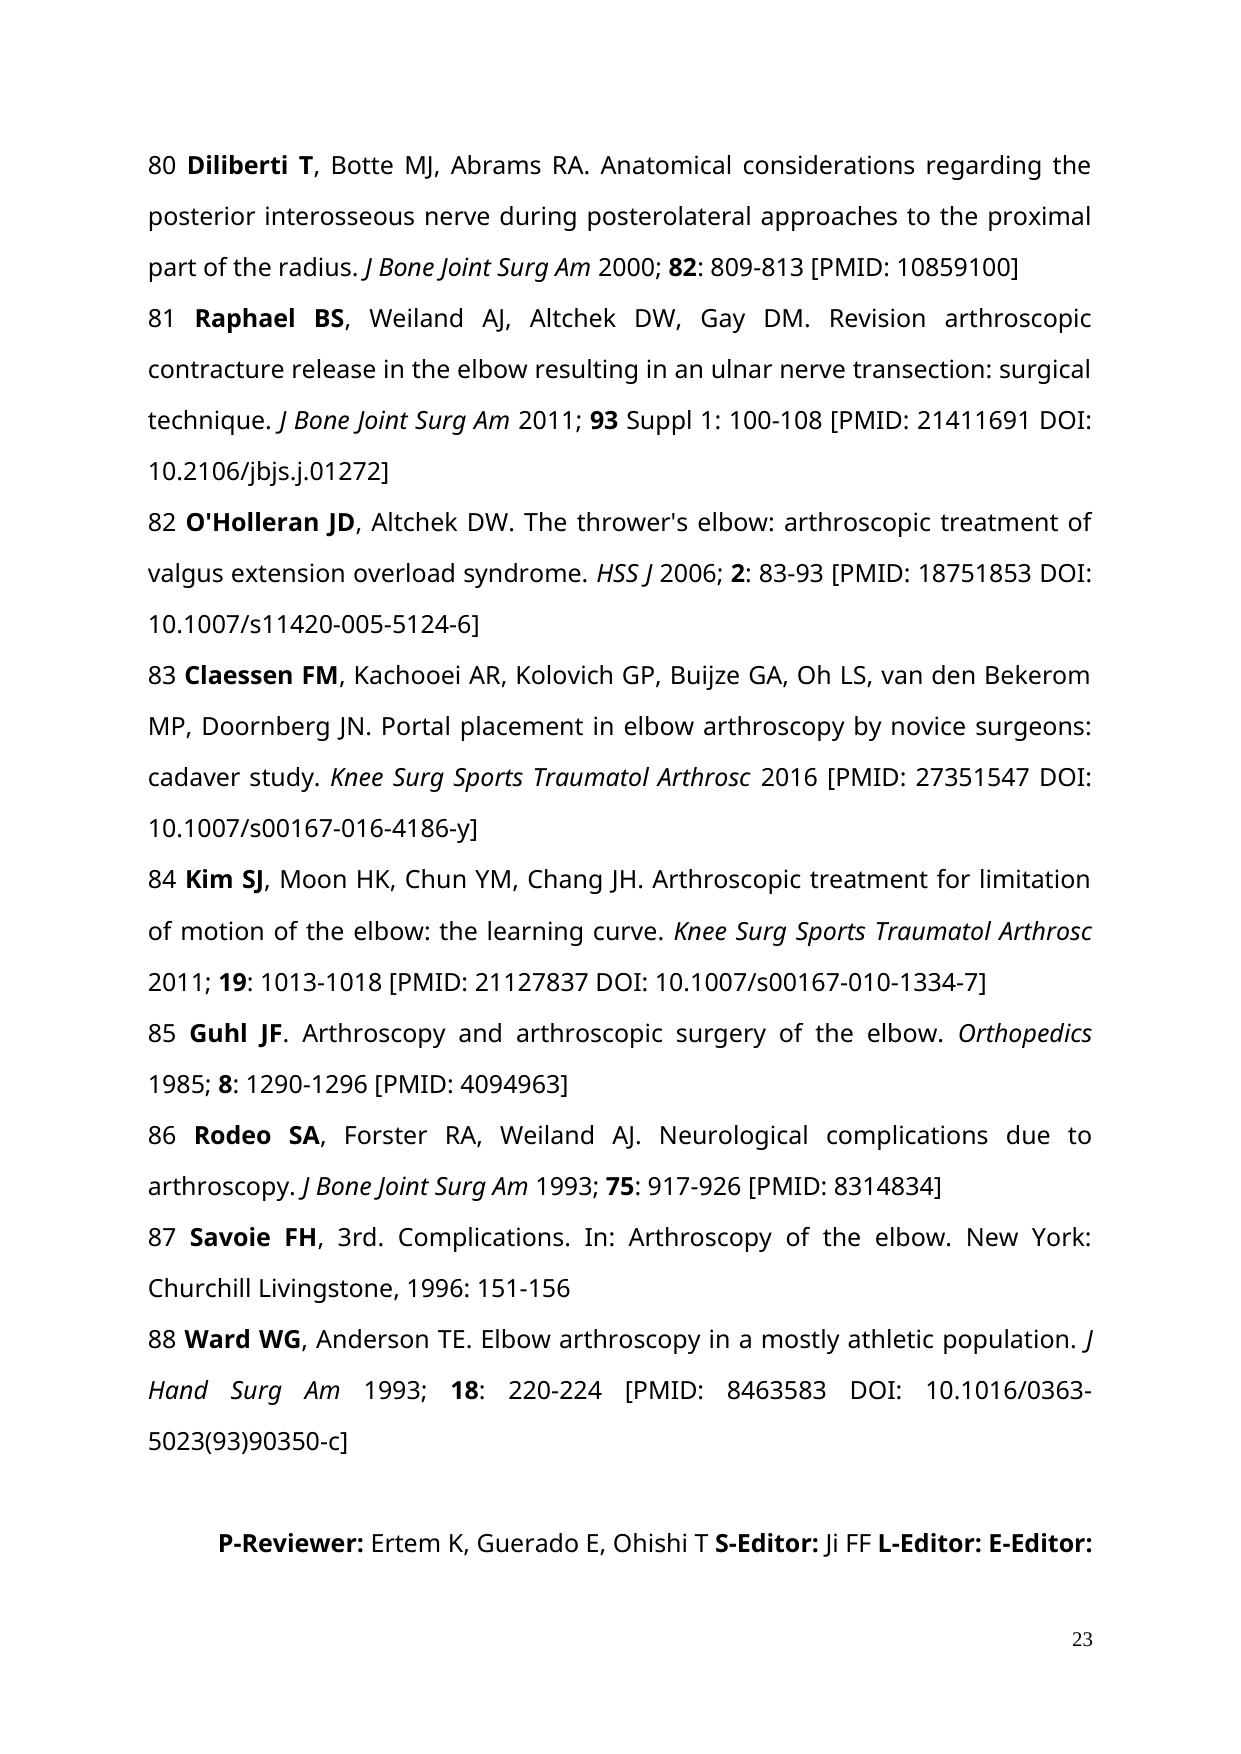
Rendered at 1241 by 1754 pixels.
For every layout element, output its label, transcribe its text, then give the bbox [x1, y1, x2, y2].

text 82 O'Holleran JD, Altchek DW. The thrower's elbow: arthroscopic treatment of valgus extension overload syndrome. HSS J 2006; 2: 83-93 [PMID: 18751853 DOI: 10.1007/s11420-005-5124-6] [148, 505, 1093, 641]
text 83 Claessen FM, Kachooei AR, Kolovich GP, Buijze GA, Oh LS, van den Bekerom MP, Doornberg JN. Portal placement in elbow arthroscopy by novice surgeons: cadaver study. Knee Surg Sports Traumatol Arthrosc 2016 [PMID: 27351547 DOI: 10.1007/s00167-016-4186-y] [148, 658, 1093, 845]
text 87 Savoie FH, 3rd. Complications. In: Arthroscopy of the elbow. New York: Churchill Livingstone, 1996: 151-156 [148, 1219, 1093, 1304]
text 80 Diliberti T, Botte MJ, Abrams RA. Anatomical considerations regarding the posterior interosseous nerve during posterolateral approaches to the proximal part of the radius. J Bone Joint Surg Am 2000; 82: 809-813 [PMID: 10859100] [148, 148, 1093, 284]
text 84 Kim SJ, Moon HK, Chun YM, Chang JH. Arthroscopic treatment for limitation of motion of the elbow: the learning curve. Knee Surg Sports Traumatol Arthrosc 2011; 19: 1013-1018 [PMID: 21127837 DOI: 10.1007/s00167-010-1334-7] [148, 862, 1093, 998]
text 88 Ward WG, Anderson TE. Elbow arthroscopy in a mostly athletic population. J Hand Surg Am 1993; 18: 220-224 [PMID: 8463583 DOI: 10.1016/0363-5023(93)90350-c] [148, 1322, 1093, 1458]
text 86 Rodeo SA, Forster RA, Weiland AJ. Neurological complications due to arthroscopy. J Bone Joint Surg Am 1993; 75: 917-926 [PMID: 8314834] [148, 1117, 1093, 1202]
text P-Reviewer: Ertem K, Guerado E, Ohishi T S-Editor: Ji FF L-Editor: E-Editor: [148, 1526, 1093, 1560]
text 81 Raphael BS, Weiland AJ, Altchek DW, Gay DM. Revision arthroscopic contracture release in the elbow resulting in an ulnar nerve transection: surgical technique. J Bone Joint Surg Am 2011; 93 Suppl 1: 100-108 [PMID: 21411691 DOI: 10.2106/jbjs.j.01272] [148, 301, 1093, 488]
text 85 Guhl JF. Arthroscopy and arthroscopic surgery of the elbow. Orthopedics 1985; 8: 1290-1296 [PMID: 4094963] [148, 1015, 1093, 1100]
